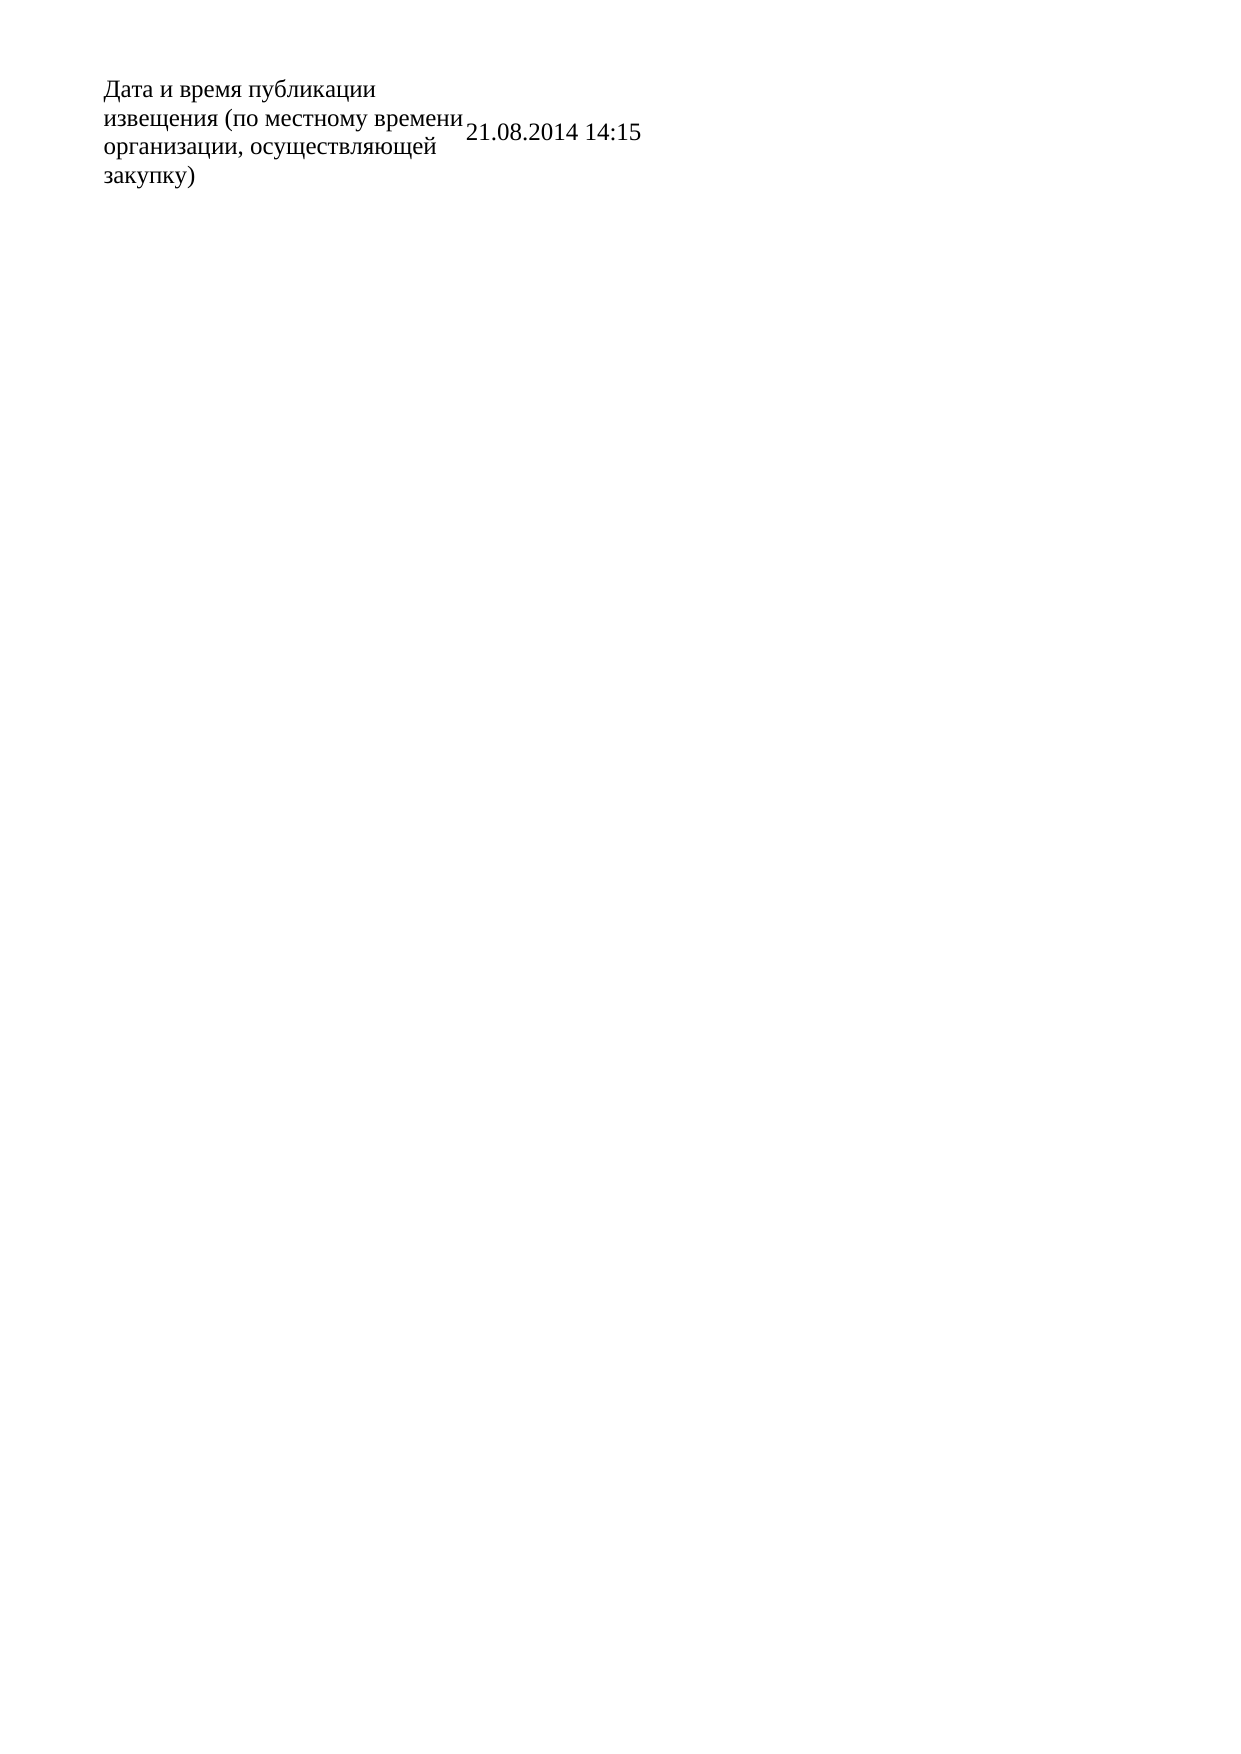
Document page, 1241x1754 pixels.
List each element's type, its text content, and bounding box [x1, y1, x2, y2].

table_cell Дата и время публикации извещения (по местному времени организации, осуществляющей закупку) [103, 74, 466, 189]
table_cell 21.08.2014 14:15 [466, 74, 1078, 189]
